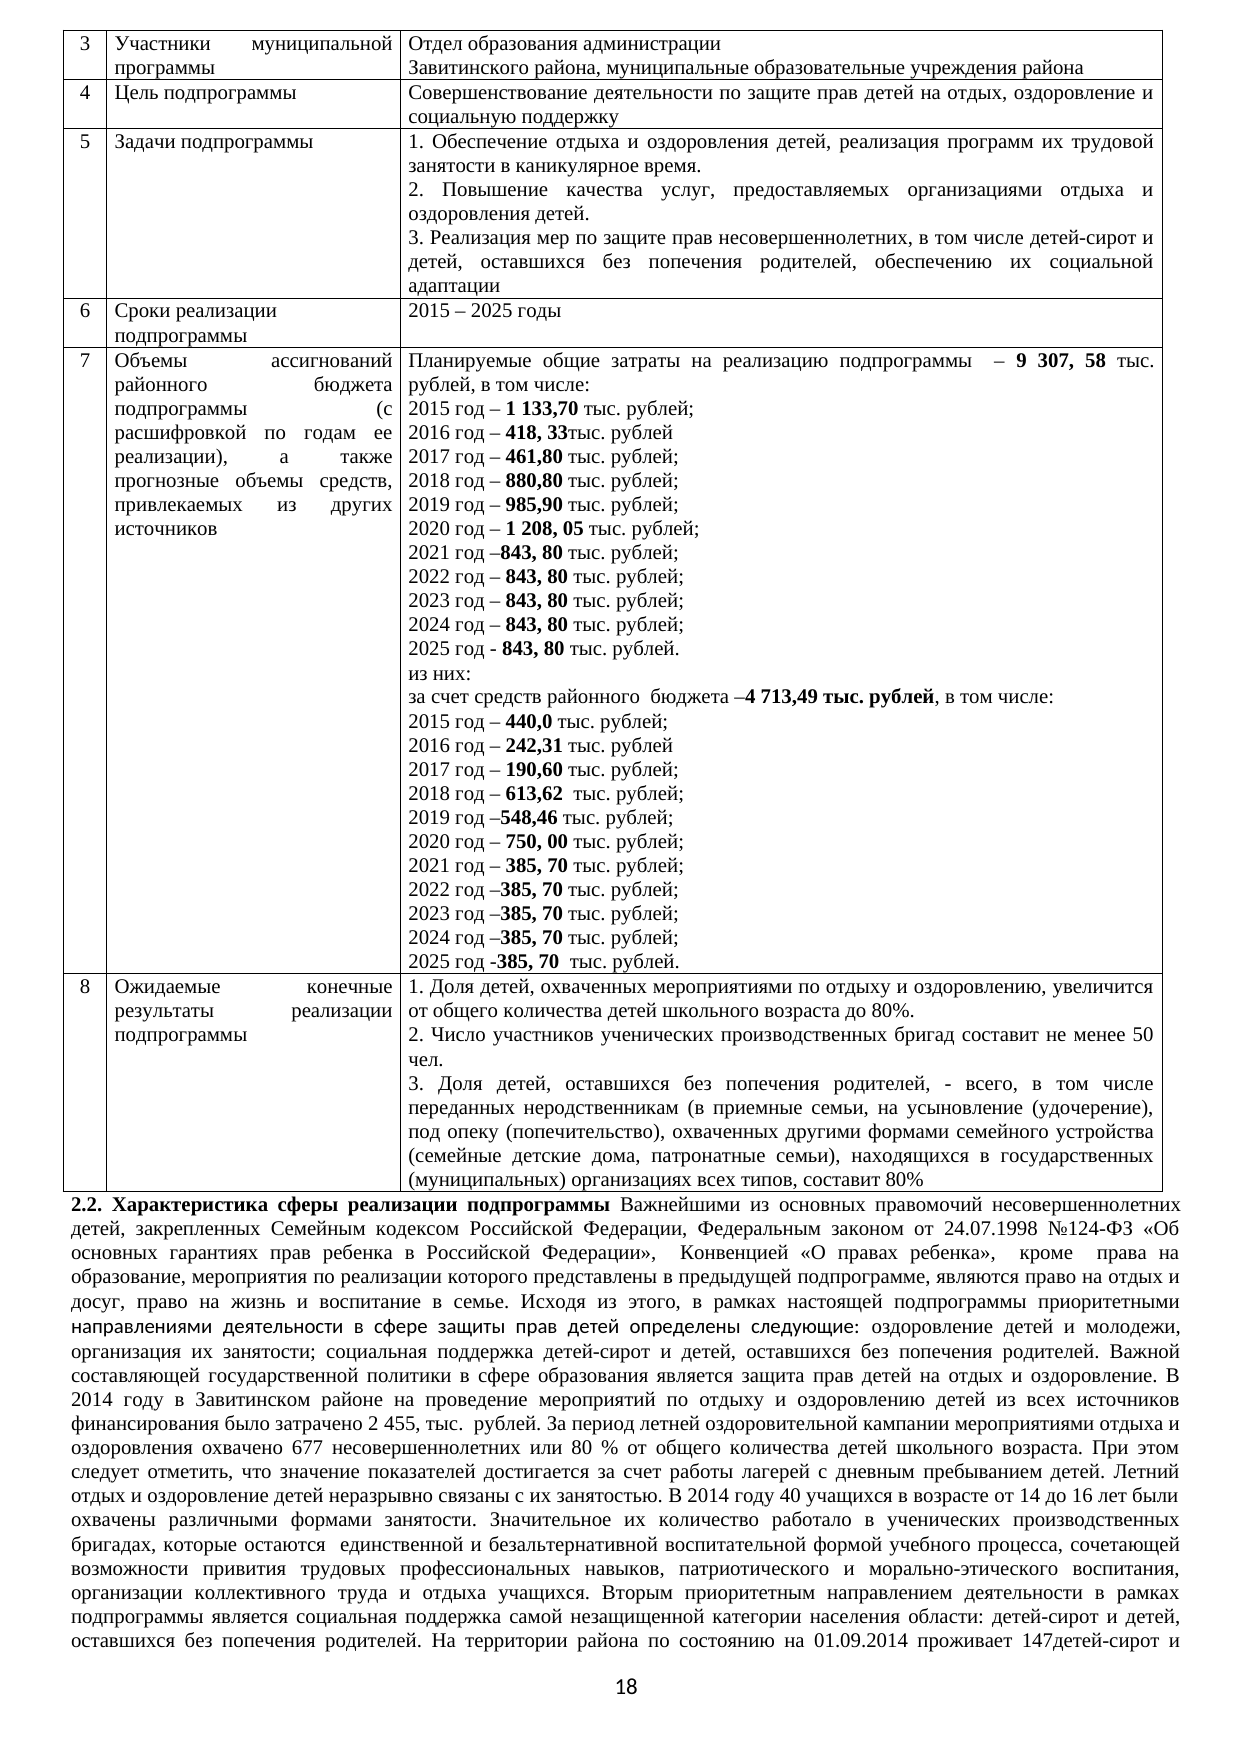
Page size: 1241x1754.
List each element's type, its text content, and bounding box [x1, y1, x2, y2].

table_cell Ожидаемые конечные результаты реализации подпрограммы [107, 974, 400, 1191]
table_cell 3 [64, 31, 106, 79]
table_cell 1. Доля детей, охваченных мероприятиями по отдыху и оздоровлению, увеличится от общего количества детей школьного возраста до 80%. 2. Число участников ученических производственных бригад составит не менее 50 чел. 3. Доля детей, оставшихся без попечения родителей, - всего, в том числе переданных неродственникам (в приемные семьи, на усыновление (удочерение), под опеку (попечительство), охваченных другими формами семейного устройства (семейные детские дома, патронатные семьи), находящихся в государственных (муниципальных) организациях всех типов, составит 80% [401, 974, 1162, 1191]
table_cell 7 [64, 348, 106, 973]
table_cell Совершенствование деятельности по защите прав детей на отдых, оздоровление и социальную поддержку [401, 80, 1162, 128]
table_cell Сроки реализации подпрограммы [107, 299, 400, 347]
table_cell Отдел образования администрации Завитинского района, муниципальные образовательные учреждения района [401, 31, 1162, 79]
table_cell 4 [64, 80, 106, 128]
table_cell Объемы ассигнований районного бюджета подпрограммы (с расшифровкой по годам ее реализации), а также прогнозные объемы средств, привлекаемых из других источников [107, 348, 400, 973]
table_cell Задачи подпрограммы [107, 129, 400, 297]
table_cell Участники муниципальной программы [107, 31, 400, 79]
table_cell 6 [64, 299, 106, 347]
table_cell 1. Обеспечение отдыха и оздоровления детей, реализация программ их трудовой занятости в каникулярное время. 2. Повышение качества услуг, предоставляемых организациями отдыха и оздоровления детей. 3. Реализация мер по защите прав несовершеннолетних, в том числе детей-сирот и детей, оставшихся без попечения родителей, обеспечению их социальной адаптации [401, 129, 1162, 297]
table_cell Цель подпрограммы [107, 80, 400, 128]
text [71, 1192, 1181, 1652]
table_cell 8 [64, 974, 106, 1191]
table_cell Планируемые общие затраты на реализацию подпрограммы – 9 307, 58 тыс. рублей, в том числе: 2015 год – 1 133,70 тыс. рублей; 2016 год – 418, 33тыс. рублей 2017 год – 461,80 тыс. рублей; 2018 год – 880,80 тыс. рублей; 2019 год – 985,90 тыс. рублей; 2020 год – 1 208, 05 тыс. рублей; 2021 год –843, 80 тыс. рублей; 2022 год – 843, 80 тыс. рублей; 2023 год – 843, 80 тыс. рублей; 2024 год – 843, 80 тыс. рублей; 2025 год - 843, 80 тыс. рублей. из них: за счет средств районного бюджета –4 713,49 тыс. рублей, в том числе: 2015 год – 440,0 тыс. рублей; 2016 год – 242,31 тыс. рублей 2017 год – 190,60 тыс. рублей; 2018 год – 613,62 тыс. рублей; 2019 год –548,46 тыс. рублей; 2020 год – 750, 00 тыс. рублей; 2021 год – 385, 70 тыс. рублей; 2022 год –385, 70 тыс. рублей; 2023 год –385, 70 тыс. рублей; 2024 год –385, 70 тыс. рублей; 2025 год -385, 70 тыс. рублей. [401, 348, 1162, 973]
table_cell 2015 – 2025 годы [401, 299, 1162, 347]
table_cell 5 [64, 129, 106, 297]
